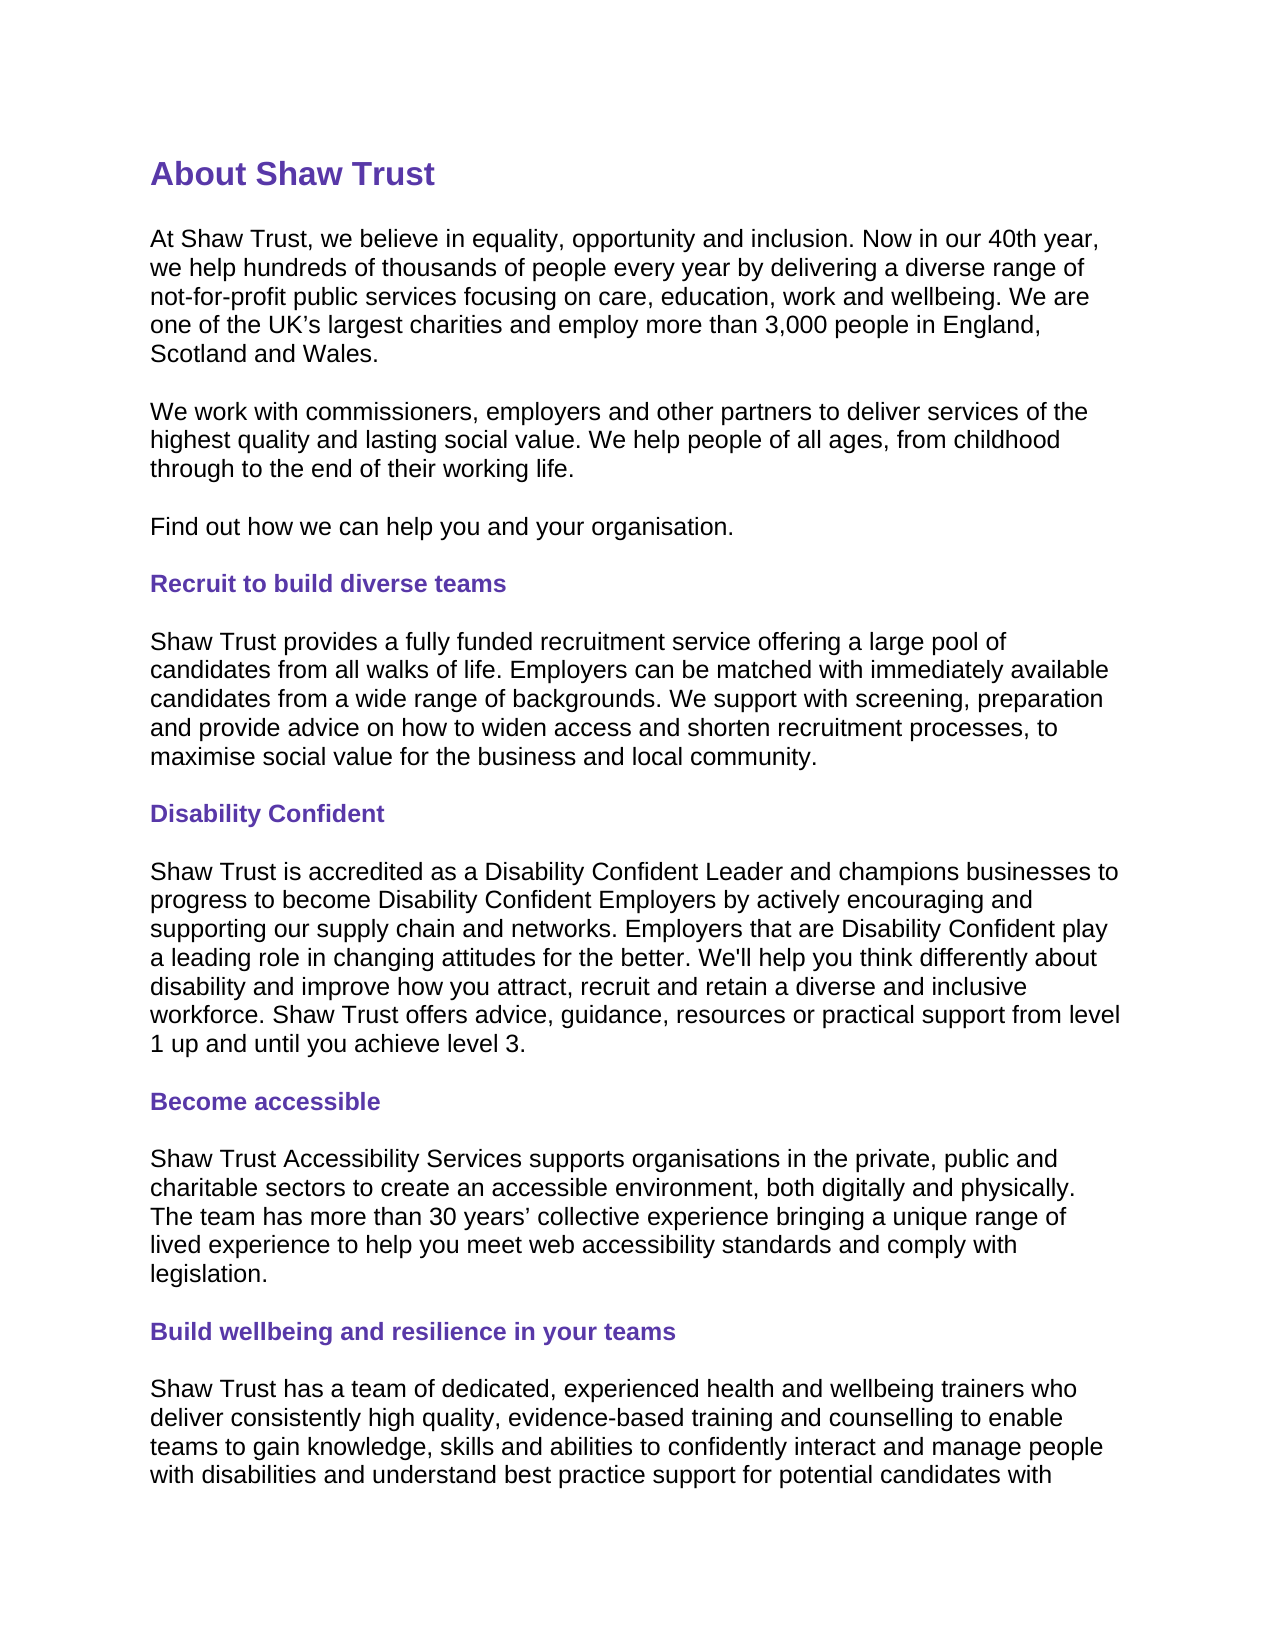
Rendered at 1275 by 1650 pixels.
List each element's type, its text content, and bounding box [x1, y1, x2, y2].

subtitle Disability Confident [150, 799, 1125, 828]
subtitle Recruit to build diverse teams [150, 569, 1125, 598]
text Shaw Trust is accredited as a Disability Confident Leader and champions businesses to progress to become Disability Confident Employers by actively encouraging and supporting our supply chain and networks. Employers that are Disability Confident play a leading role in changing attitudes for the better. We'll help you think differently about disability and improve how you attract, recruit and retain a diverse and inclusive workforce. Shaw Trust offers advice, guidance, resources or practical support from level 1 up and until you achieve level 3. [150, 857, 1125, 1058]
text At Shaw Trust, we believe in equality, opportunity and inclusion. Now in our 40th year, we help hundreds of thousands of people every year by delivering a diverse range of not-for-profit public services focusing on care, education, work and wellbeing. We are one of the UK’s largest charities and employ more than 3,000 people in England, Scotland and Wales. [150, 224, 1125, 368]
text Shaw Trust Accessibility Services supports organisations in the private, public and charitable sectors to create an accessible environment, both digitally and physically. The team has more than 30 years’ collective experience bringing a unique range of lived experience to help you meet web accessibility standards and comply with legislation. [150, 1144, 1125, 1288]
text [150, 1374, 1125, 1489]
text We work with commissioners, employers and other partners to deliver services of the highest quality and lasting social value. We help people of all ages, from childhood through to the end of their working life. [150, 397, 1125, 483]
subtitle Become accessible [150, 1087, 1125, 1115]
subtitle ​About Shaw Trust [150, 150, 1125, 195]
text Shaw Trust provides a fully funded recruitment service offering a large pool of candidates from all walks of life. Employers can be matched with immediately available candidates from a wide range of backgrounds. We support with screening, preparation and provide advice on how to widen access and shorten recruitment processes, to maximise social value for the business and local community. [150, 627, 1125, 770]
text Find out how we can help you and your organisation. [150, 512, 1125, 540]
subtitle Build wellbeing and resilience in your teams [150, 1317, 1125, 1345]
